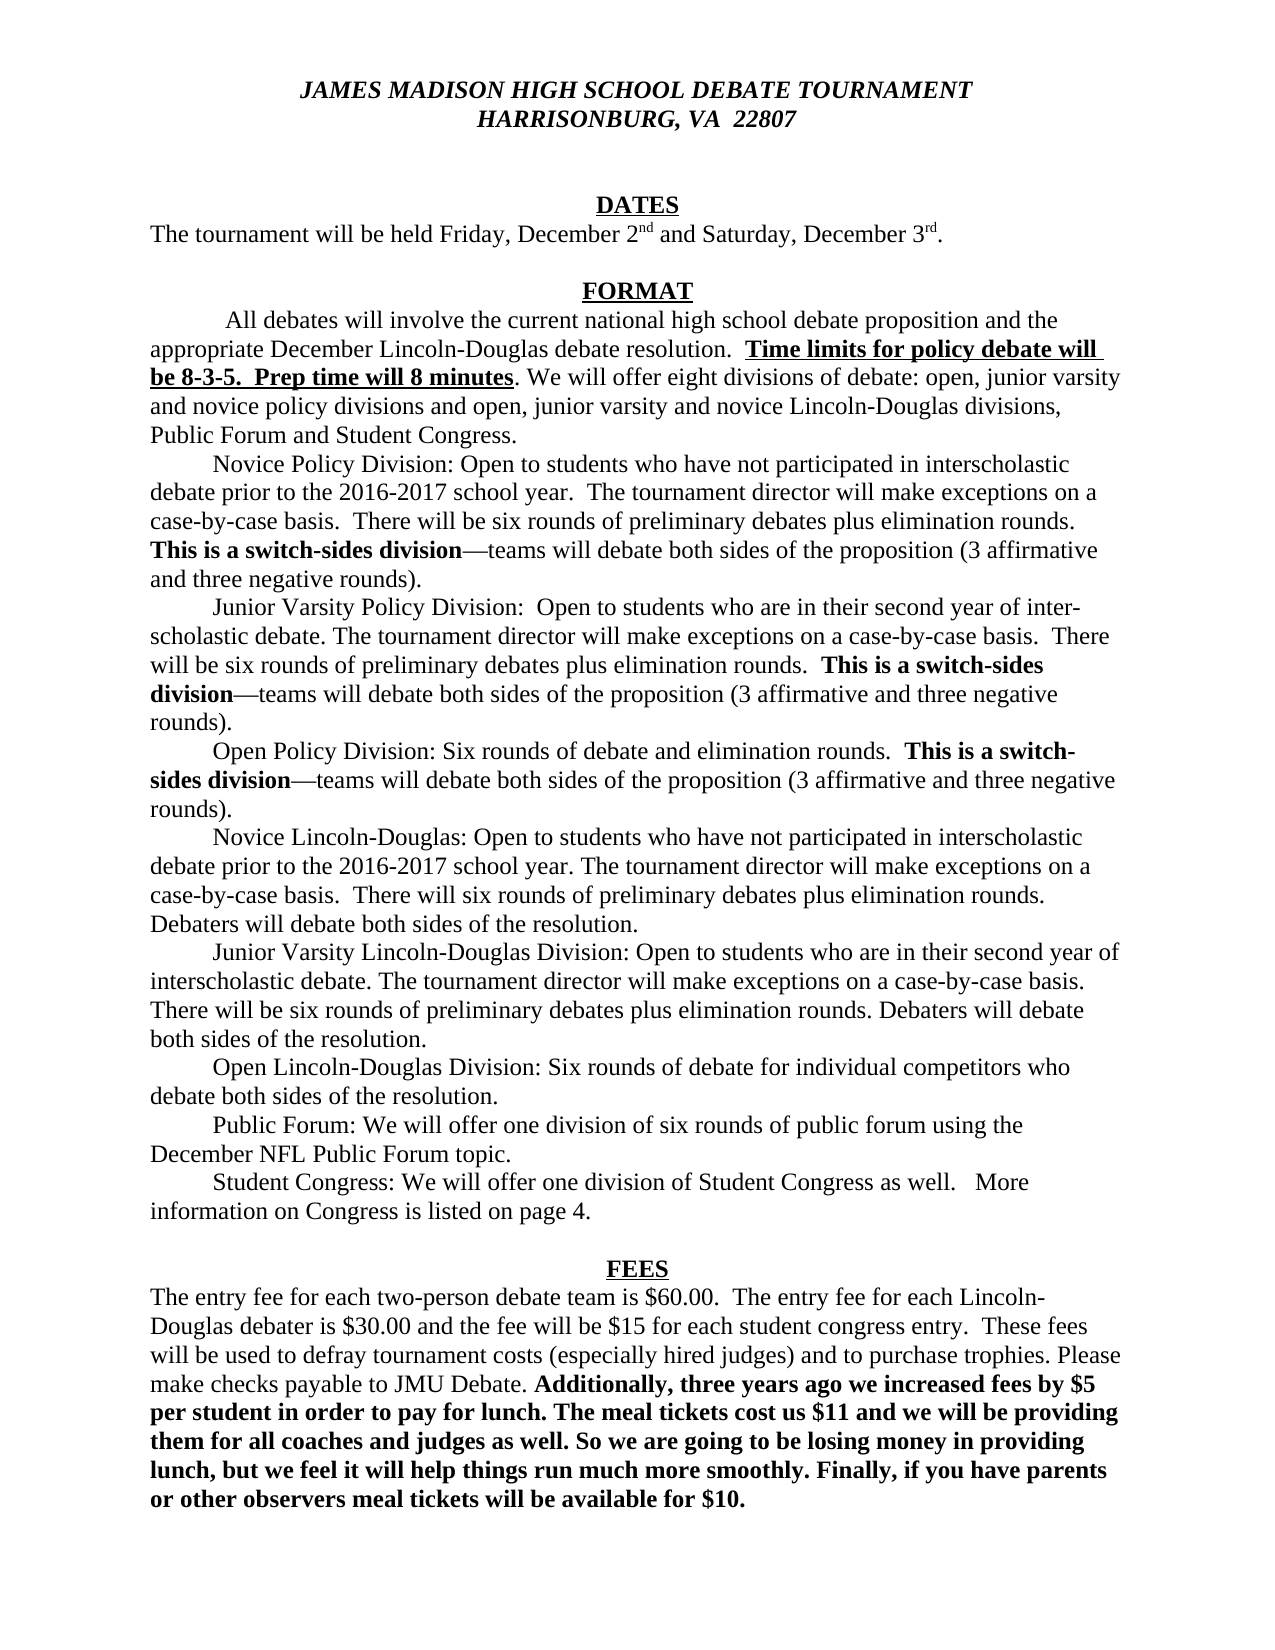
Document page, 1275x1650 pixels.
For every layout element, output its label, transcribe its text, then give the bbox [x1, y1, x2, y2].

text Open Policy Division: Six rounds of debate and elimination rounds. This is a switch-sides division—teams will debate both sides of the proposition (3 affirmative and three negative rounds). [150, 736, 1125, 822]
text JAMES MADISON HIGH SCHOOL DEBATE TOURNAMENT [150, 75, 1125, 104]
text HARRISONBURG, VA 22807 [150, 104, 1125, 132]
text The entry fee for each two-person debate team is $60.00. The entry fee for each Lincoln-Douglas debater is $30.00 and the fee will be $15 for each student congress entry. These fees will be used to defray tournament costs (especially hired judges) and to purchase trophies. Please make checks payable to JMU Debate. Additionally, three years ago we increased fees by $5 per student in order to pay for lunch. The meal tickets cost us $11 and we will be providing them for all coaches and judges as well. So we are going to be losing money in providing lunch, but we feel it will help things run much more smoothly. Finally, if you have parents or other observers meal tickets will be available for $10. [150, 1282, 1125, 1512]
text Junior Varsity Policy Division: Open to students who are in their second year of inter-scholastic debate. The tournament director will make exceptions on a case-by-case basis. There will be six rounds of preliminary debates plus elimination rounds. This is a switch-sides division—teams will debate both sides of the proposition (3 affirmative and three negative rounds). [150, 592, 1125, 736]
text Novice Policy Division: Open to students who have not participated in interscholastic debate prior to the 2016-2017 school year. The tournament director will make exceptions on a case-by-case basis. There will be six rounds of preliminary debates plus elimination rounds. This is a switch-sides division—teams will debate both sides of the proposition (3 affirmative and three negative rounds). [150, 449, 1125, 592]
text FEES [150, 1254, 1125, 1282]
text Novice Lincoln-Douglas: Open to students who have not participated in interscholastic debate prior to the 2016-2017 school year. The tournament director will make exceptions on a case-by-case basis. There will six rounds of preliminary debates plus elimination rounds. Debaters will debate both sides of the resolution. [150, 822, 1125, 937]
text Student Congress: We will offer one division of Student Congress as well. More information on Congress is listed on page 4. [150, 1167, 1125, 1225]
text The tournament will be held Friday, December 2nd and Saturday, December 3rd. [150, 219, 1125, 247]
text FORMAT [150, 276, 1125, 305]
text DATES [150, 190, 1125, 219]
text Open Lincoln-Douglas Division: Six rounds of debate for individual competitors who debate both sides of the resolution. [150, 1052, 1125, 1110]
text Public Forum: We will offer one division of six rounds of public forum using the December NFL Public Forum topic. [150, 1110, 1125, 1167]
text Junior Varsity Lincoln-Douglas Division: Open to students who are in their second year of interscholastic debate. The tournament director will make exceptions on a case-by-case basis. There will be six rounds of preliminary debates plus elimination rounds. Debaters will debate both sides of the resolution. [150, 937, 1125, 1052]
text All debates will involve the current national high school debate proposition and the appropriate December Lincoln-Douglas debate resolution. Time limits for policy debate will be 8-3-5. Prep time will 8 minutes. We will offer eight divisions of debate: open, junior varsity and novice policy divisions and open, junior varsity and novice Lincoln-Douglas divisions, Public Forum and Student Congress. [150, 305, 1125, 449]
